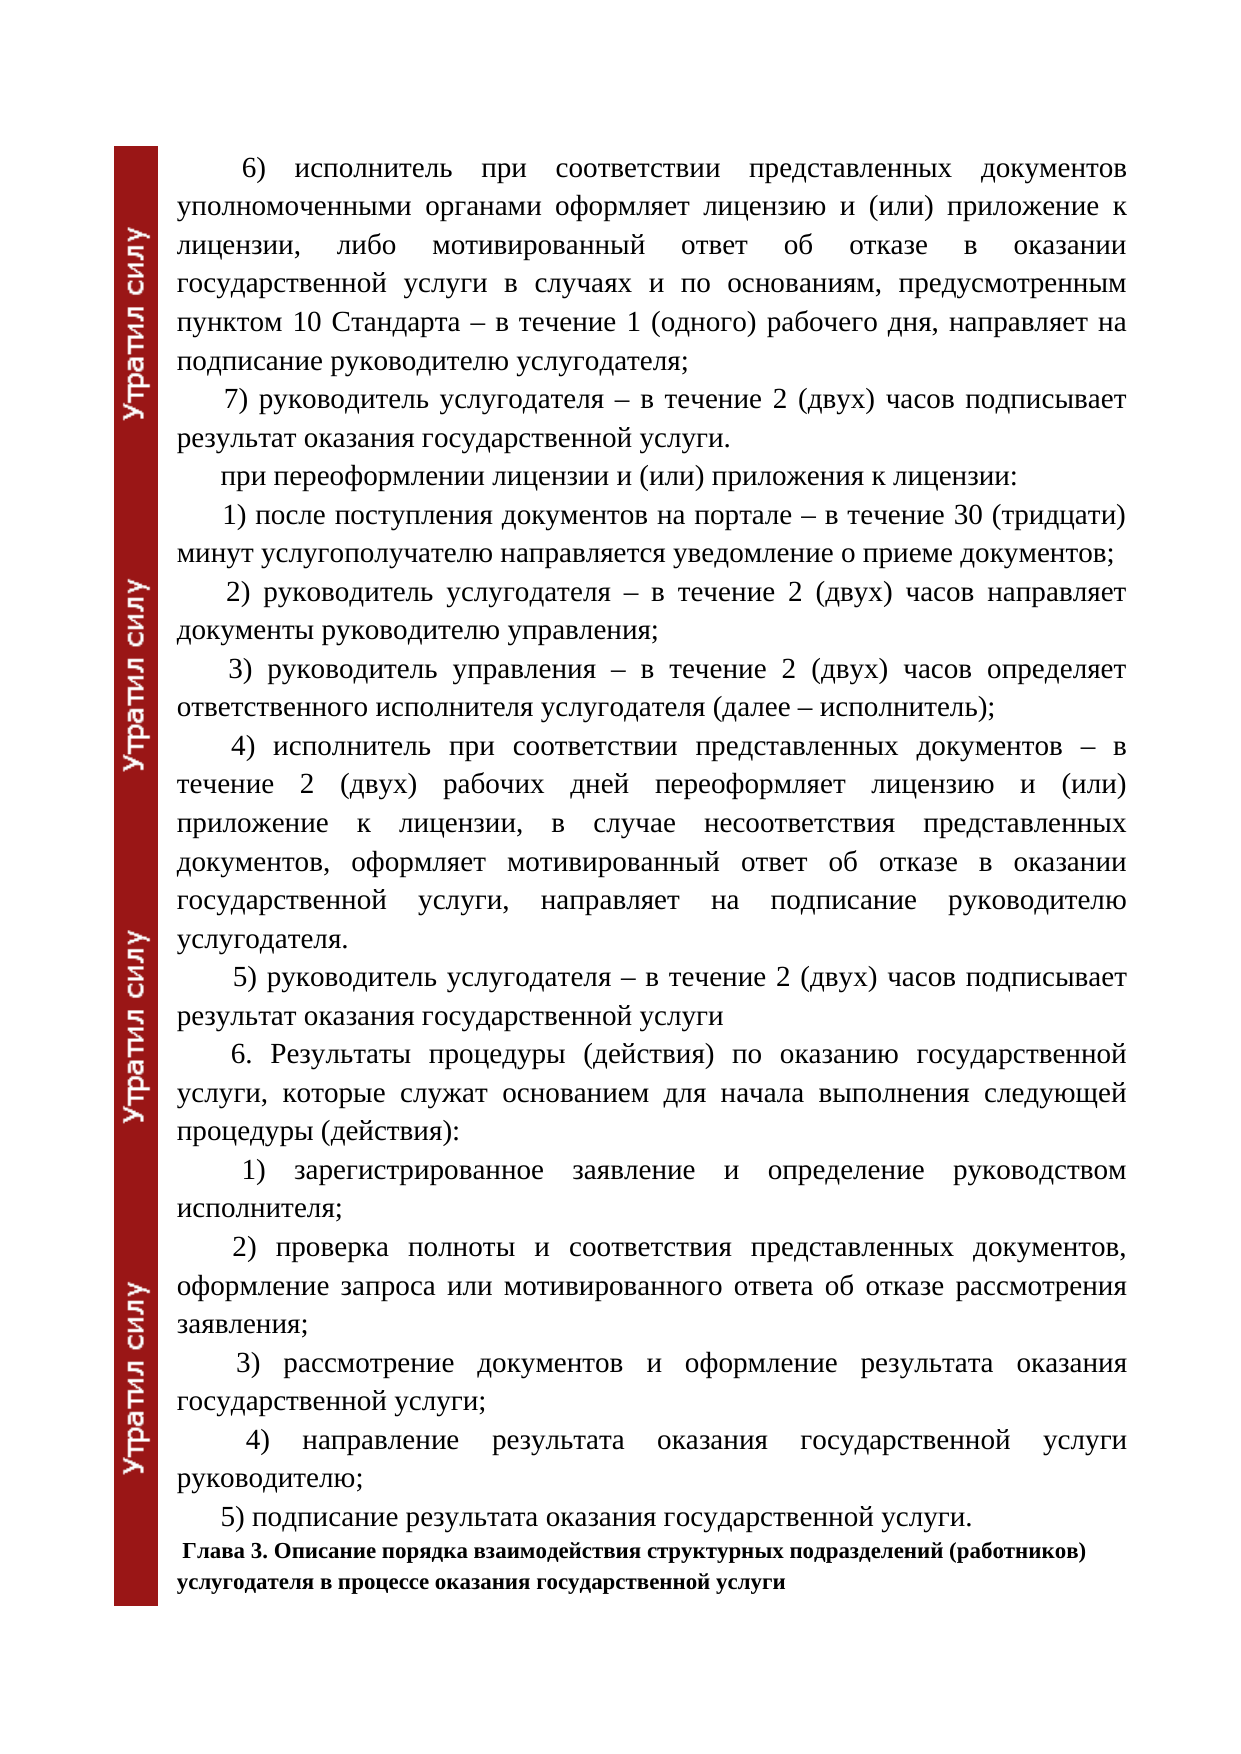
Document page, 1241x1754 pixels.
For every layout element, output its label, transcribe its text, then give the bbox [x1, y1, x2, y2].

picture [114, 1417, 158, 1422]
picture [114, 146, 158, 150]
picture [114, 954, 158, 959]
picture [114, 1594, 158, 1606]
text 4) направление результата оказания государственной услуги руководителю; [112, 1422, 1128, 1494]
picture [114, 1031, 158, 1036]
picture [114, 569, 158, 574]
picture [114, 723, 158, 728]
picture [114, 1147, 158, 1152]
text 2) руководитель услугодателя – в течение 2 (двух) часов направляет документы руководителю управления; [112, 574, 1128, 646]
text 6. Результаты процедуры (действия) по оказанию государственной услуги, которые служат основанием для начала выполнения следующей процедуры (действия): [112, 1036, 1128, 1147]
text при переоформлении лицензии и (или) приложения к лицензии: [112, 458, 1128, 492]
picture [114, 453, 158, 458]
text 5) руководитель услугодателя – в течение 2 (двух) часов подписывает результат оказания государственной услуги [112, 959, 1128, 1031]
text 4) исполнитель при соответствии представленных документов – в течение 2 (двух) рабочих дней переоформляет лицензию и (или) приложение к лицензии, в случае несоответствия представленных документов, оформляет мотивированный ответ об отказе в оказании государственной услуги, направляет на подписание руководителю услугодателя. [112, 728, 1128, 954]
picture [114, 1532, 158, 1537]
text 1) после поступления документов на портале – в течение 30 (тридцати) минут услугополучателю направляется уведомление о приеме документов; [112, 497, 1128, 569]
text 3) рассмотрение документов и оформление результата оказания государственной услуги; [112, 1345, 1128, 1417]
picture [114, 1340, 158, 1345]
picture [114, 1224, 158, 1229]
picture [114, 492, 158, 497]
text 2) проверка полноты и соответствия представленных документов, оформление запроса или мотивированного ответа об отказе рассмотрения заявления; [112, 1229, 1128, 1340]
picture [114, 646, 158, 651]
text 6) исполнитель при соответствии представленных документов уполномоченными органами оформляет лицензию и (или) приложение к лицензии, либо мотивированный ответ об отказе в оказании государственной услуги в случаях и по основаниям, предусмотренным пунктом 10 Стандарта – в течение 1 (одного) рабочего дня, направляет на подписание руководителю услугодателя; [112, 150, 1128, 376]
text 5) подписание результата оказания государственной услуги. [112, 1499, 1128, 1532]
text 3) руководитель управления – в течение 2 (двух) часов определяет ответственного исполнителя услугодателя (далее – исполнитель); [112, 651, 1128, 723]
text 1) зарегистрированное заявление и определение руководством исполнителя; [112, 1152, 1128, 1224]
text Глава 3. Описание порядка взаимодействия структурных подразделений (работников) услугодателя в процессе оказания государственной услуги [112, 1537, 1128, 1594]
text 7) руководитель услугодателя – в течение 2 (двух) часов подписывает результат оказания государственной услуги. [112, 381, 1128, 453]
picture [114, 376, 158, 381]
picture [114, 1494, 158, 1499]
